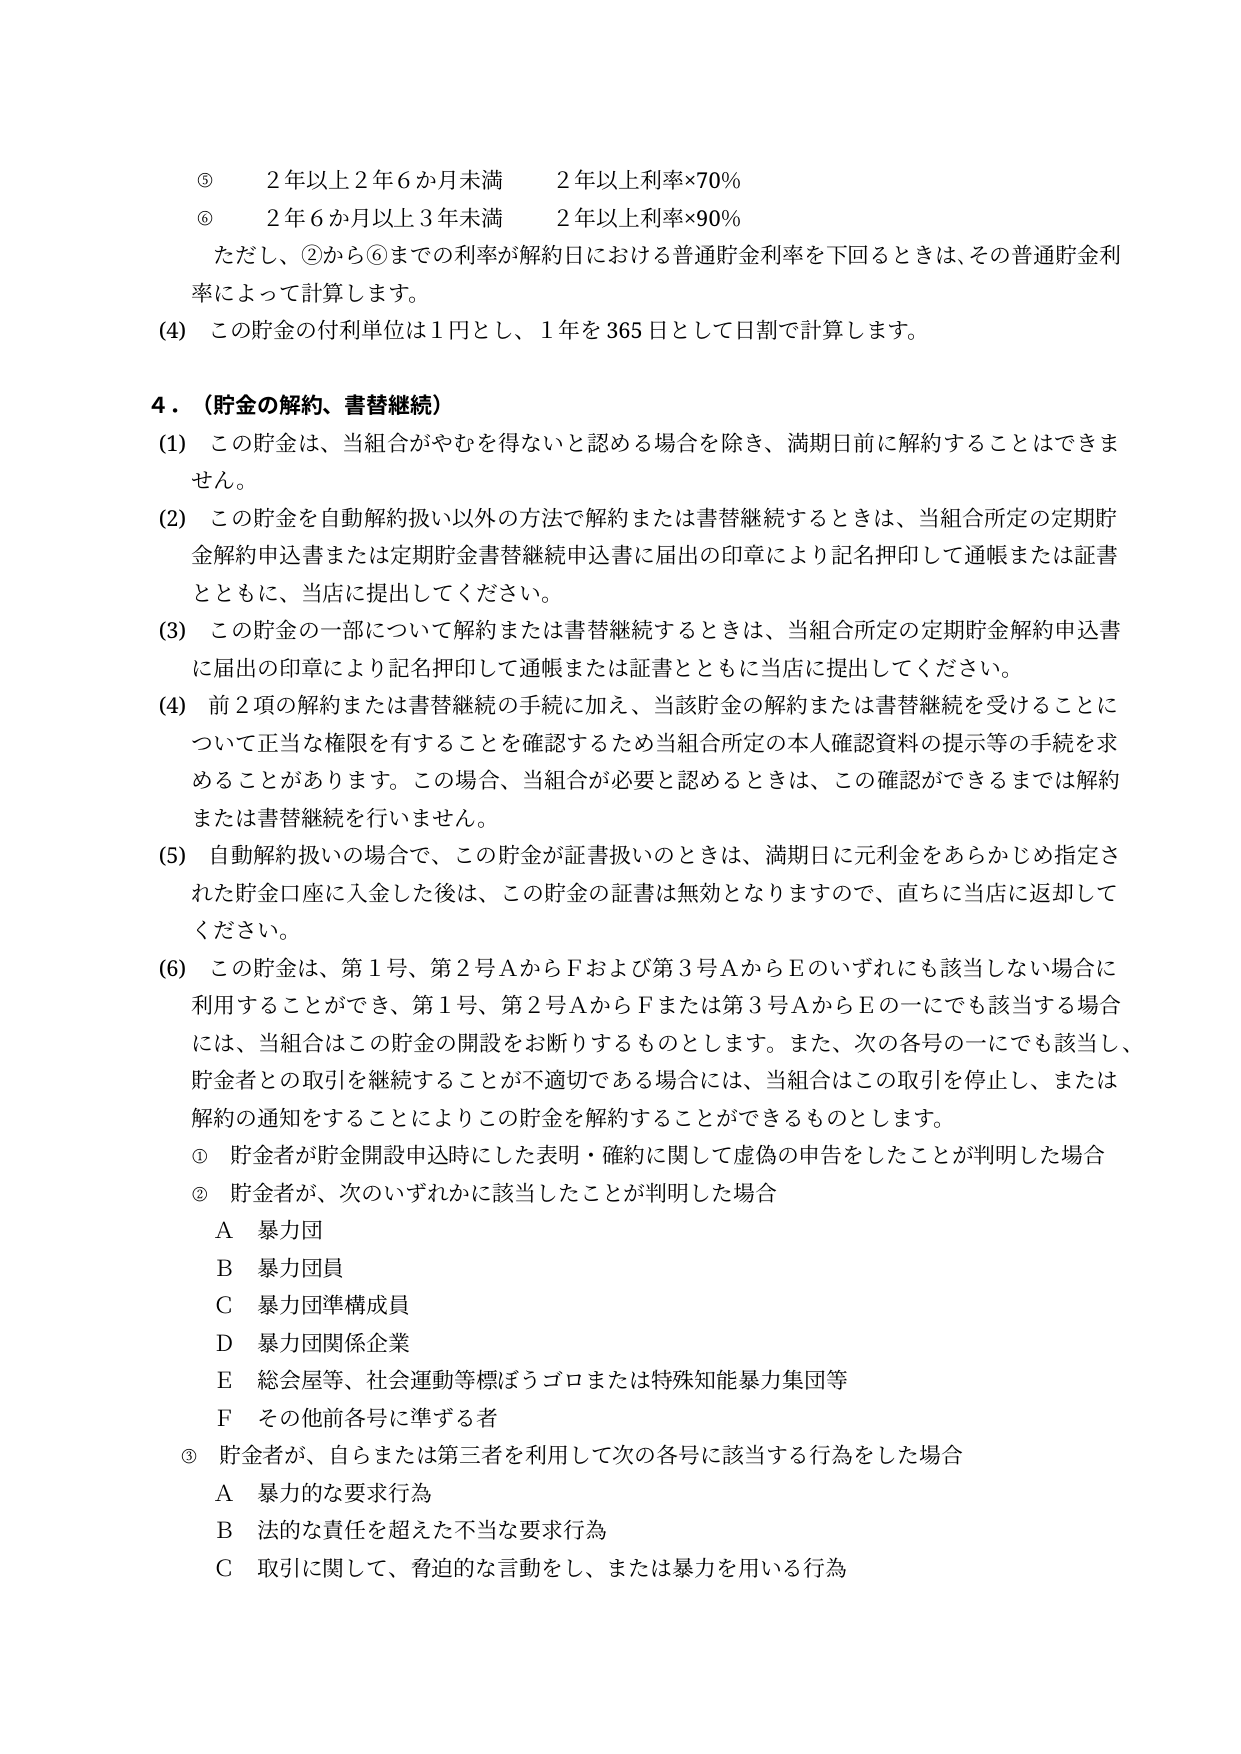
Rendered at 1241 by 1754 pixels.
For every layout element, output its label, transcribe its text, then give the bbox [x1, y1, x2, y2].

text ただし、②から⑥までの利率が解約日における普通貯金利率を下回るときは､その普通貯金利率によって計算します。 [191, 236, 1122, 311]
text Ｂ 暴力団員 [191, 1248, 1122, 1286]
text (5) 自動解約扱いの場合で、この貯金が証書扱いのときは、満期日に元利金をあらかじめ指定された貯金口座に入金した後は、この貯金の証書は無効となりますので、直ちに当店に返却してください。 [159, 836, 1122, 948]
text (1) この貯金は、当組合がやむを得ないと認める場合を除き、満期日前に解約することはできません。 [159, 423, 1122, 498]
text (4) この貯金の付利単位は１円とし、１年を365日として日割で計算します。 [159, 311, 1122, 348]
text Ｄ 暴力団関係企業 [191, 1323, 1122, 1361]
table_cell ⑤ [185, 161, 251, 198]
text (2) この貯金を自動解約扱い以外の方法で解約または書替継続するときは、当組合所定の定期貯金解約申込書または定期貯金書替継続申込書に届出の印章により記名押印して通帳または証書とともに、当店に提出してください。 [159, 498, 1122, 611]
text Ｆ その他前各号に準ずる者 [191, 1398, 1122, 1436]
text Ａ 暴力的な要求行為 [191, 1473, 1122, 1511]
text Ｃ 取引に関して、脅迫的な言動をし、または暴力を用いる行為 [191, 1548, 1122, 1586]
table_cell ２年以上２年６か月未満 [251, 161, 541, 198]
text Ｅ 総会屋等、社会運動等標ぼうゴロまたは特殊知能暴力集団等 [191, 1361, 1122, 1398]
text ② 貯金者が、次のいずれかに該当したことが判明した場合 [191, 1173, 1122, 1211]
table_cell ２年以上利率×90％ [541, 198, 954, 236]
table_cell ⑥ [185, 198, 251, 236]
text Ａ 暴力団 [191, 1211, 1122, 1248]
text ４．（貯金の解約、書替継続） [148, 386, 1122, 423]
text ① 貯金者が貯金開設申込時にした表明・確約に関して虚偽の申告をしたことが判明した場合 [191, 1136, 1122, 1173]
text (3) この貯金の一部について解約または書替継続するときは、当組合所定の定期貯金解約申込書に届出の印章により記名押印して通帳または証書とともに当店に提出してください。 [159, 611, 1122, 686]
text (6) この貯金は、第１号、第２号ＡからＦおよび第３号ＡからＥのいずれにも該当しない場合に利用することができ、第１号、第２号ＡからＦまたは第３号ＡからＥの一にでも該当する場合には、当組合はこの貯金の開設をお断りするものとします。また、次の各号の一にでも該当し、貯金者との取引を継続することが不適切である場合には、当組合はこの取引を停止し、または解約の通知をすることによりこの貯金を解約することができるものとします。 [159, 948, 1122, 1136]
text Ｂ 法的な責任を超えた不当な要求行為 [191, 1511, 1122, 1548]
text Ｃ 暴力団準構成員 [191, 1286, 1122, 1323]
table_cell ２年以上利率×70％ [541, 161, 954, 198]
table_cell ２年６か月以上３年未満 [251, 198, 541, 236]
text ③ 貯金者が、自らまたは第三者を利用して次の各号に該当する行為をした場合 [148, 1436, 1122, 1473]
text (4) 前２項の解約または書替継続の手続に加え、当該貯金の解約または書替継続を受けることについて正当な権限を有することを確認するため当組合所定の本人確認資料の提示等の手続を求めることがあります。この場合、当組合が必要と認めるときは、この確認ができるまでは解約または書替継続を行いません。 [159, 686, 1122, 836]
